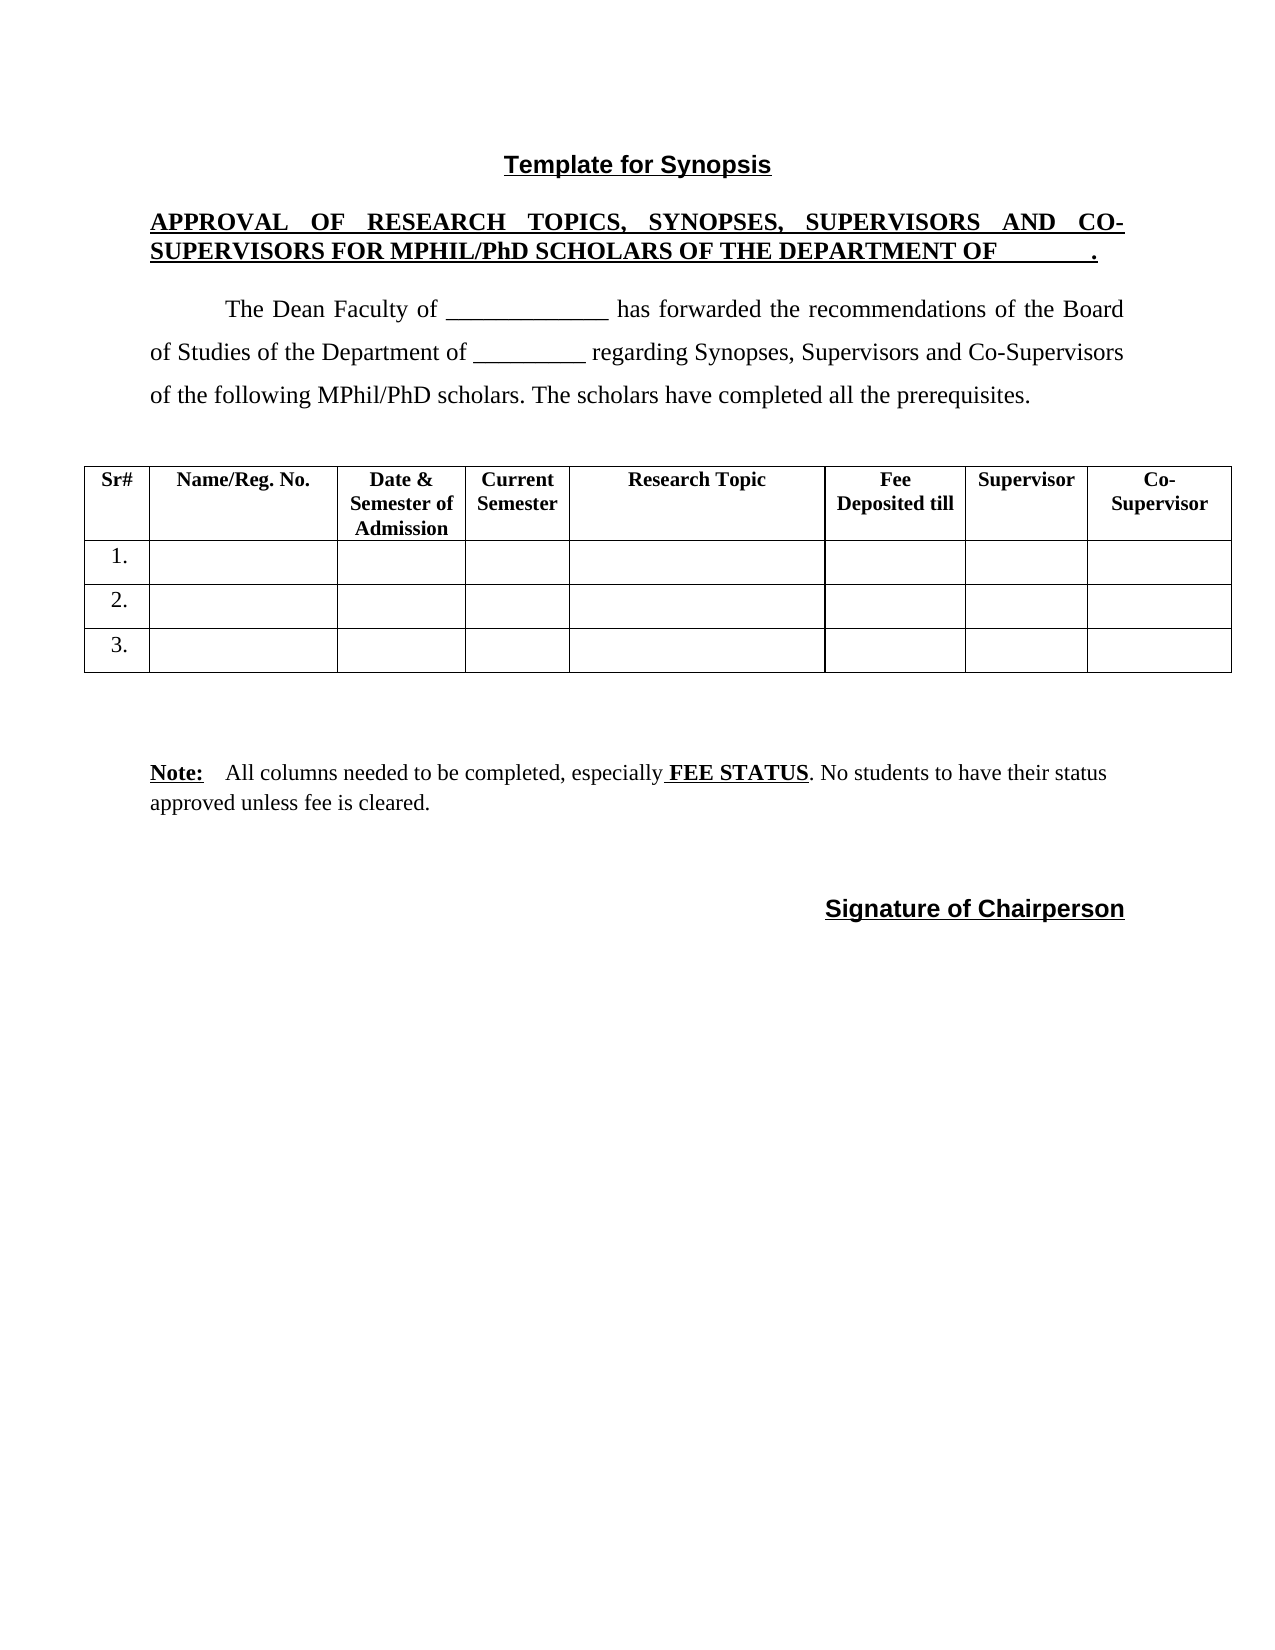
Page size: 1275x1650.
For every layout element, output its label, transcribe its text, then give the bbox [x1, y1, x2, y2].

table_header Date & Semester of Admission [338, 467, 465, 539]
table_cell [85, 629, 149, 672]
table_header Sr# [85, 467, 149, 539]
table_cell [466, 629, 569, 672]
text APPROVAL OF RESEARCH TOPICS, SYNOPSES, SUPERVISORS AND CO-SUPERVISORS FOR MPHIL/PhD SCHOLARS OF THE DEPARTMENT OF . [150, 207, 1125, 232]
table_cell [1088, 541, 1231, 583]
table_cell [85, 585, 149, 628]
text Signature of Chairperson [150, 894, 1125, 923]
table_cell [1088, 585, 1231, 628]
table_cell [570, 541, 824, 583]
table_cell [466, 541, 569, 583]
table_cell [966, 585, 1087, 628]
table_cell [85, 541, 149, 583]
table_header Fee Deposited till [826, 467, 965, 539]
table_cell [150, 629, 337, 672]
table_cell [966, 541, 1087, 583]
table_cell [570, 585, 824, 628]
table_cell [966, 629, 1087, 672]
table_cell [826, 585, 965, 628]
table_cell [338, 541, 465, 583]
text Template for Synopsis [150, 150, 1125, 179]
table_header Name/Reg. No. [150, 467, 337, 539]
table_cell [338, 629, 465, 672]
table_cell [338, 585, 465, 628]
table_cell [150, 541, 337, 583]
table_header Research Topic [570, 467, 824, 539]
text APPROVAL OF RESEARCH TOPICS, SYNOPSES, SUPERVISORS AND CO-SUPERVISORS FOR MPHIL/PhD SCHOLARS OF THE DEPARTMENT OF . [150, 234, 1125, 265]
table_cell [150, 585, 337, 628]
table_cell [826, 541, 965, 583]
table_cell [826, 629, 965, 672]
text The Dean Faculty of _____________ has forwarded the recommendations of the Board of Studies of the Department of _________ regarding Synopses, Supervisors and Co-Supervisors of the following MPhil/PhD scholars. The scholars have completed all the prerequisites. [150, 294, 1125, 409]
table_cell [466, 585, 569, 628]
table_cell [570, 629, 824, 672]
text Note: All columns needed to be completed, especially FEE STATUS. No students to have their status approved unless fee is cleared. [150, 759, 1125, 816]
table_cell [1088, 629, 1231, 672]
table_header Co-Supervisor [1088, 467, 1231, 539]
table_header Current Semester [466, 467, 569, 539]
table_header Supervisor [966, 467, 1087, 539]
